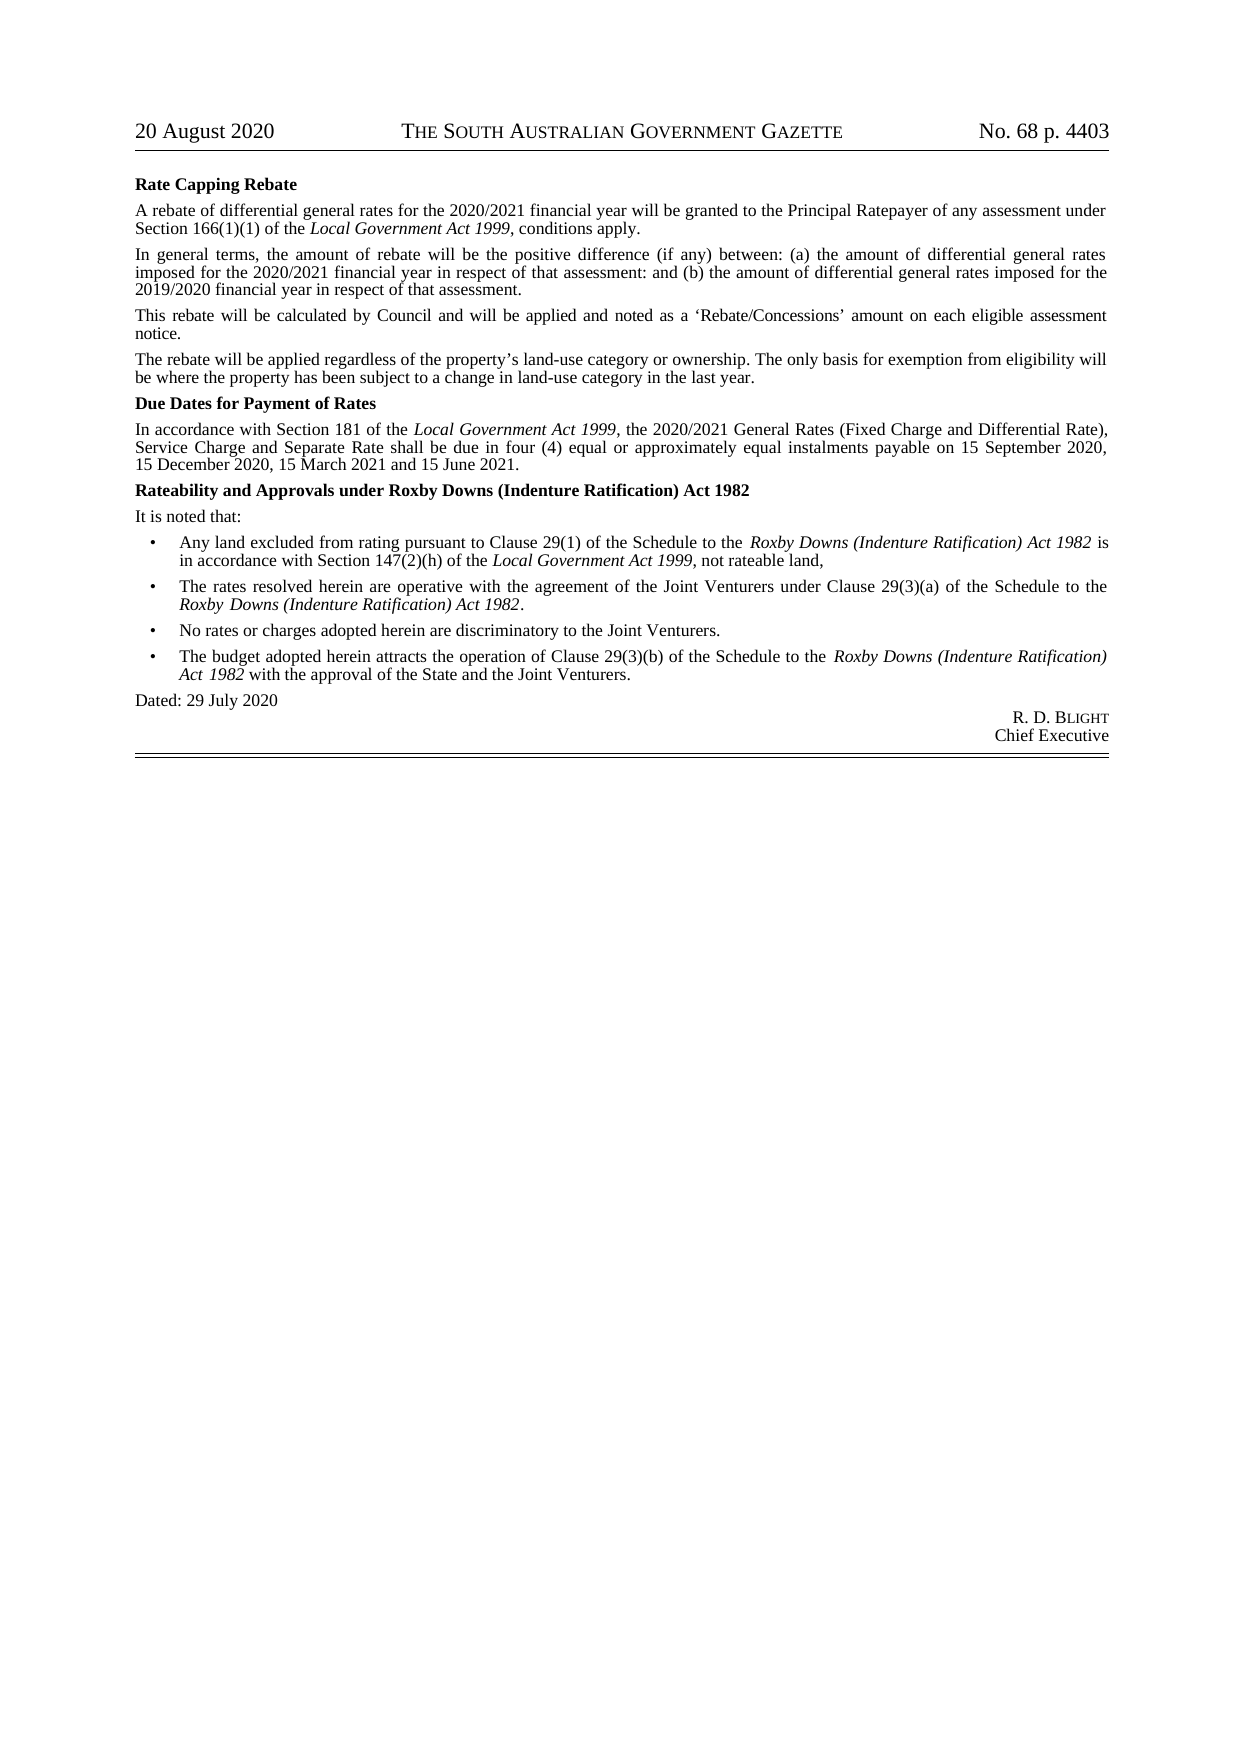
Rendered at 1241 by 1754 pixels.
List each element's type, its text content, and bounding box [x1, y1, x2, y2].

text Chief Executive [135, 727, 1109, 745]
text It is noted that: [135, 509, 1109, 526]
text Dated: 29 July 2020 [135, 692, 1109, 710]
text Rateability and Approvals under Roxby Downs (Indenture Ratification) Act 1982 [135, 483, 1109, 500]
text A rebate of differential general rates for the 2020/2021 financial year will be granted to the Principal Ratepayer of any assessment under Section 166(1)(1) of the Local Government Act 1999, conditions apply. [135, 202, 1109, 238]
text • No rates or charges adopted herein are discriminatory to the Joint Venturers. [149, 622, 1109, 640]
text In general terms, the amount of rebate will be the positive difference (if any) between: (a) the amount of differential general rates imposed for the 2020/2021 financial year in respect of that assessment: and (b) the amount of differential general rates imposed for the 2019/2020 financial year in respect of that assessment. [135, 246, 1109, 299]
text Rate Capping Rebate [135, 176, 1109, 194]
text Due Dates for Payment of Rates [135, 395, 1109, 413]
text R. D. Blight [135, 710, 1109, 727]
text In accordance with Section 181 of the Local Government Act 1999, the 2020/2021 General Rates (Fixed Charge and Differential Rate), Service Charge and Separate Rate shall be due in four (4) equal or approximately equal instalments payable on 15 September 2020, 15 December 2020, 15 March 2021 and 15 June 2021. [135, 421, 1109, 474]
text The rebate will be applied regardless of the property’s land-use category or ownership. The only basis for exemption from eligibility will be where the property has been subject to a change in land-use category in the last year. [135, 351, 1109, 387]
text • Any land excluded from rating pursuant to Clause 29(1) of the Schedule to the Roxby Downs (Indenture Ratification) Act 1982 is in accordance with Section 147(2)(h) of the Local Government Act 1999, not rateable land, [149, 535, 1109, 570]
text • The budget adopted herein attracts the operation of Clause 29(3)(b) of the Schedule to the Roxby Downs (Indenture Ratification) Act 1982 with the approval of the State and the Joint Venturers. [149, 648, 1109, 684]
text • The rates resolved herein are operative with the agreement of the Joint Venturers under Clause 29(3)(a) of the Schedule to the Roxby Downs (Indenture Ratification) Act 1982. [149, 578, 1109, 614]
text This rebate will be calculated by Council and will be applied and noted as a ‘Rebate/Concessions’ amount on each eligible assessment notice. [135, 308, 1109, 343]
